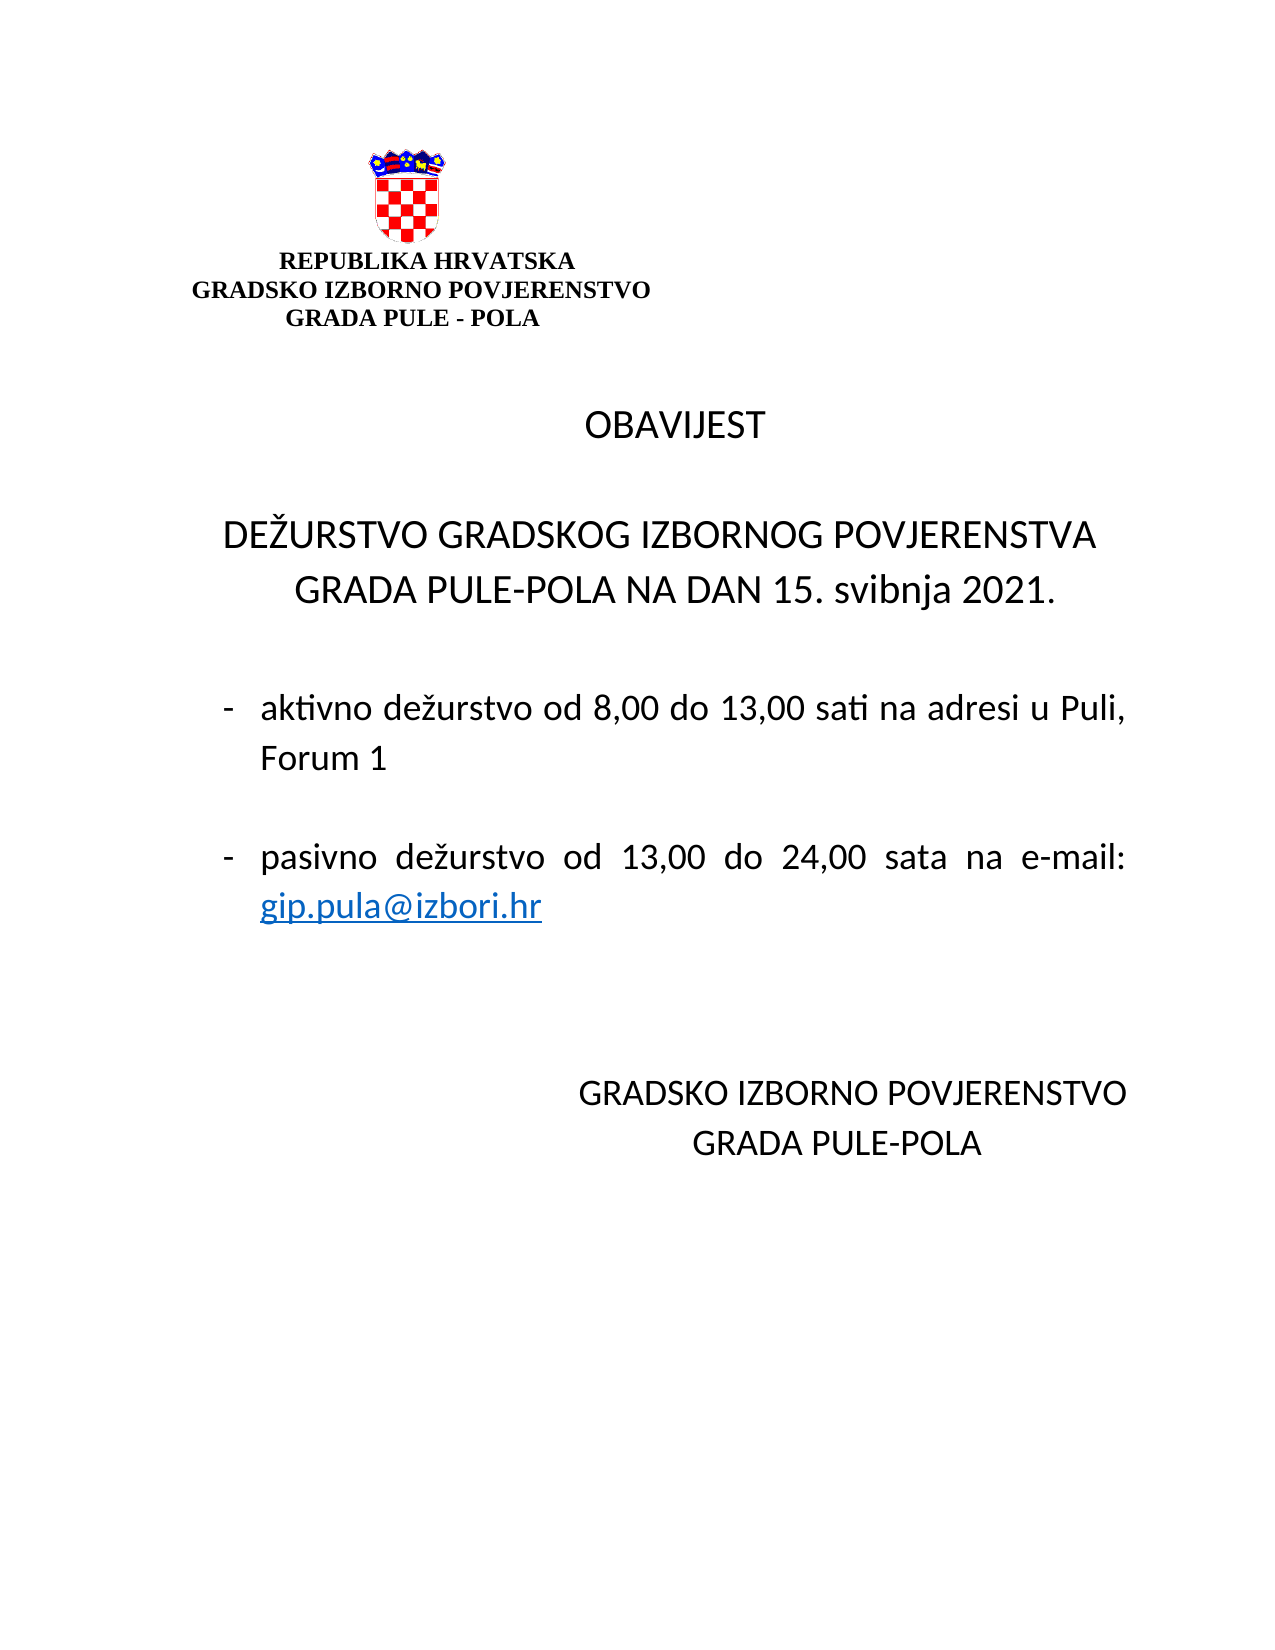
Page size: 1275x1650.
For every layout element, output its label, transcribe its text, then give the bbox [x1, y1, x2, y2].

list pasivno dežurstvo od 13,00 do 24,00 sata na e-mail: gip.pula@izbori.hr [223, 833, 1127, 928]
list aktivno dežurstvo od 8,00 do 13,00 sati na adresi u Puli, Forum 1 [223, 684, 1127, 779]
text GRADA PULE - POLA [148, 303, 1275, 332]
list GRADSKO IZBORNO POVJERENSTVO [260, 1069, 1127, 1115]
picture [366, 147, 450, 246]
text REPUBLIKA HRVATSKA [148, 246, 1127, 275]
text GRADA PULE-POLA NA DAN 15. svibnja 2021. [148, 563, 1127, 614]
list GRADA PULE-POLA [260, 1118, 1127, 1164]
text OBAVIJEST [148, 398, 1127, 449]
text DEŽURSTVO GRADSKOG IZBORNOG POVJERENSTVA [148, 508, 1127, 559]
text GRADSKO IZBORNO POVJERENSTVO [148, 275, 1275, 303]
